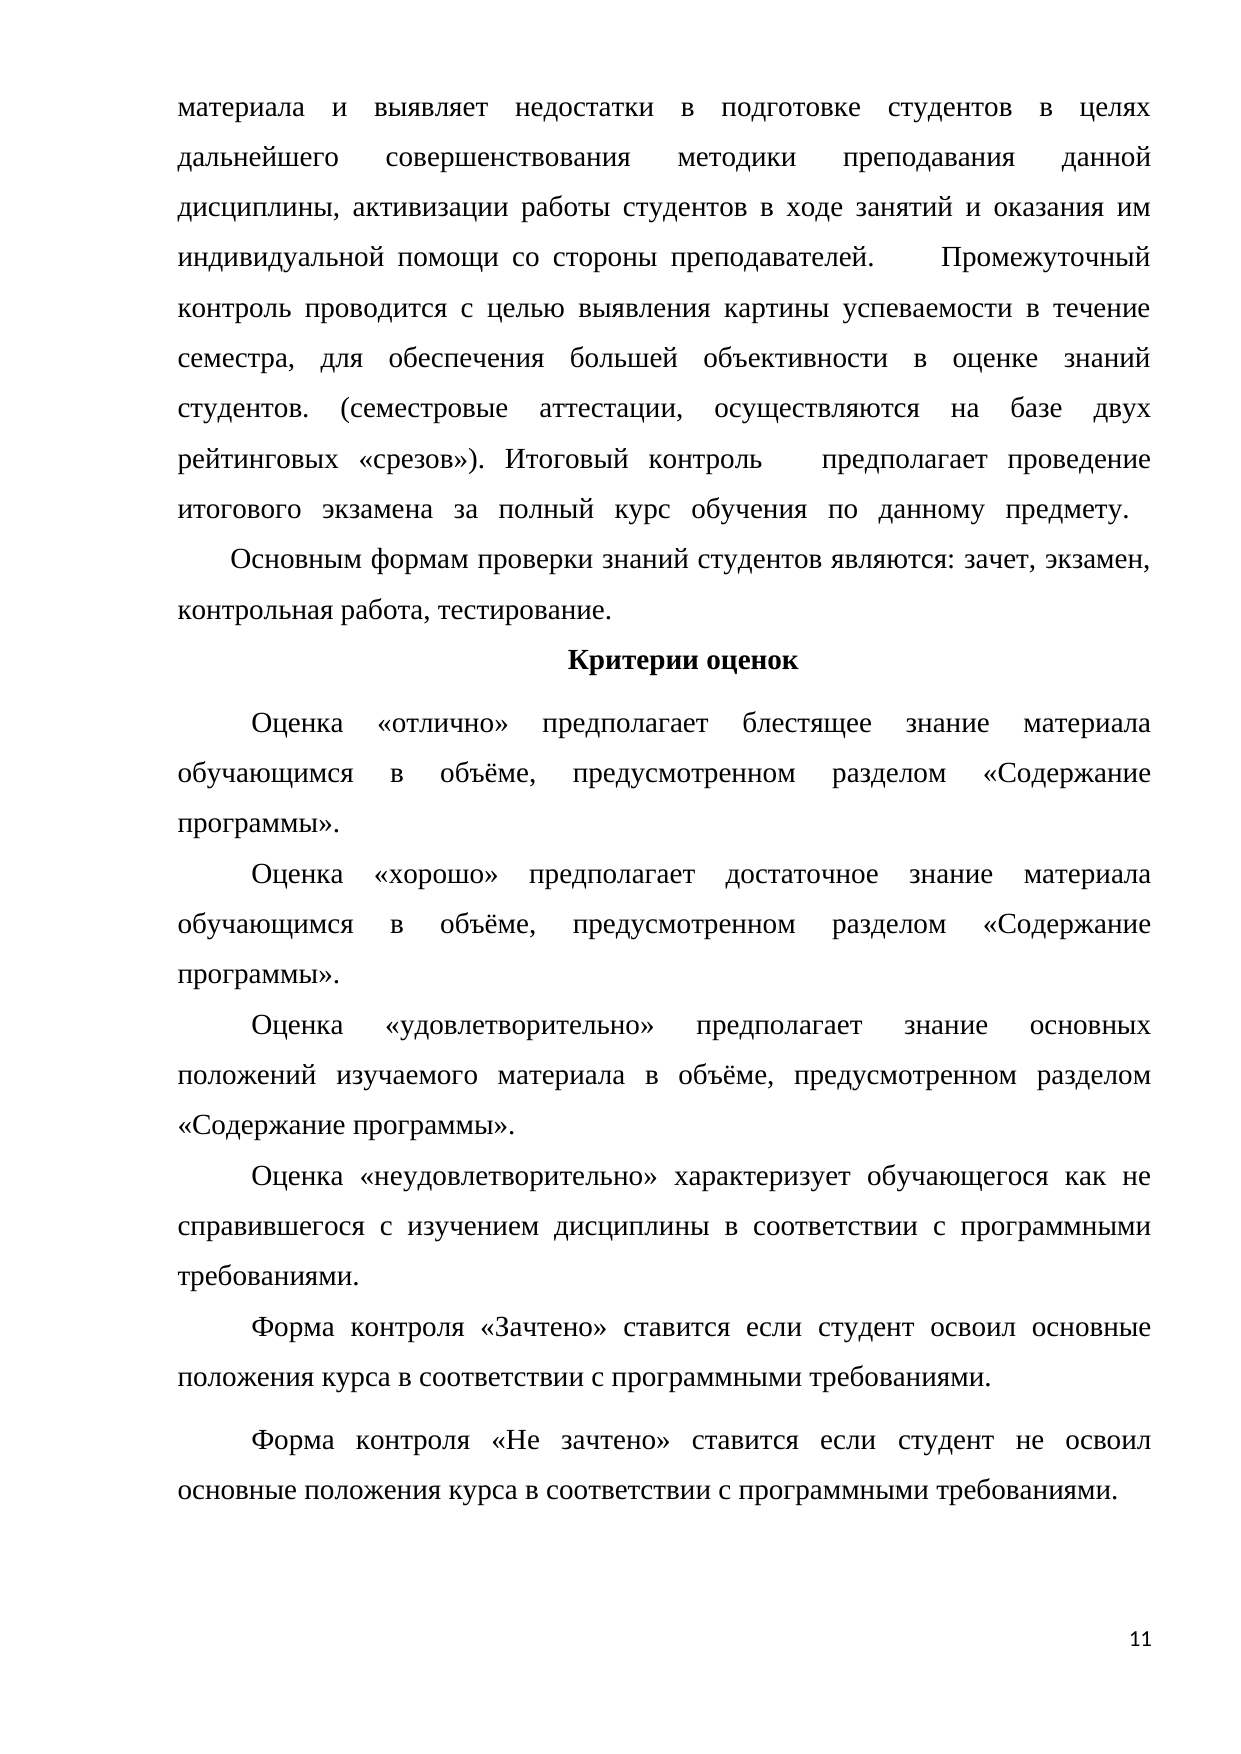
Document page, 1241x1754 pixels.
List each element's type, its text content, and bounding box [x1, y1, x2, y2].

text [177, 89, 1152, 625]
text Оценка «хорошо» предполагает достаточное знание материала обучающимся в объёме, предусмотренном разделом «Содержание программы». [177, 856, 1152, 990]
text Форма контроля «Не зачтено» ставится если студент не освоил основные положения курса в соответствии с программными требованиями. [177, 1422, 1152, 1506]
text Критерии оценок [215, 642, 1152, 676]
text Оценка «удовлетворительно» предполагает знание основных положений изучаемого материала в объёме, предусмотренном разделом «Содержание программы». [177, 1007, 1152, 1141]
text Оценка «неудовлетворительно» характеризует обучающегося как не справившегося с изучением дисциплины в соответствии с программными требованиями. [177, 1158, 1152, 1292]
text Оценка «отлично» предполагает блестящее знание материала обучающимся в объёме, предусмотренном разделом «Содержание программы». [177, 705, 1152, 839]
text Форма контроля «Зачтено» ставится если студент освоил основные положения курса в соответствии с программными требованиями. [177, 1309, 1152, 1392]
